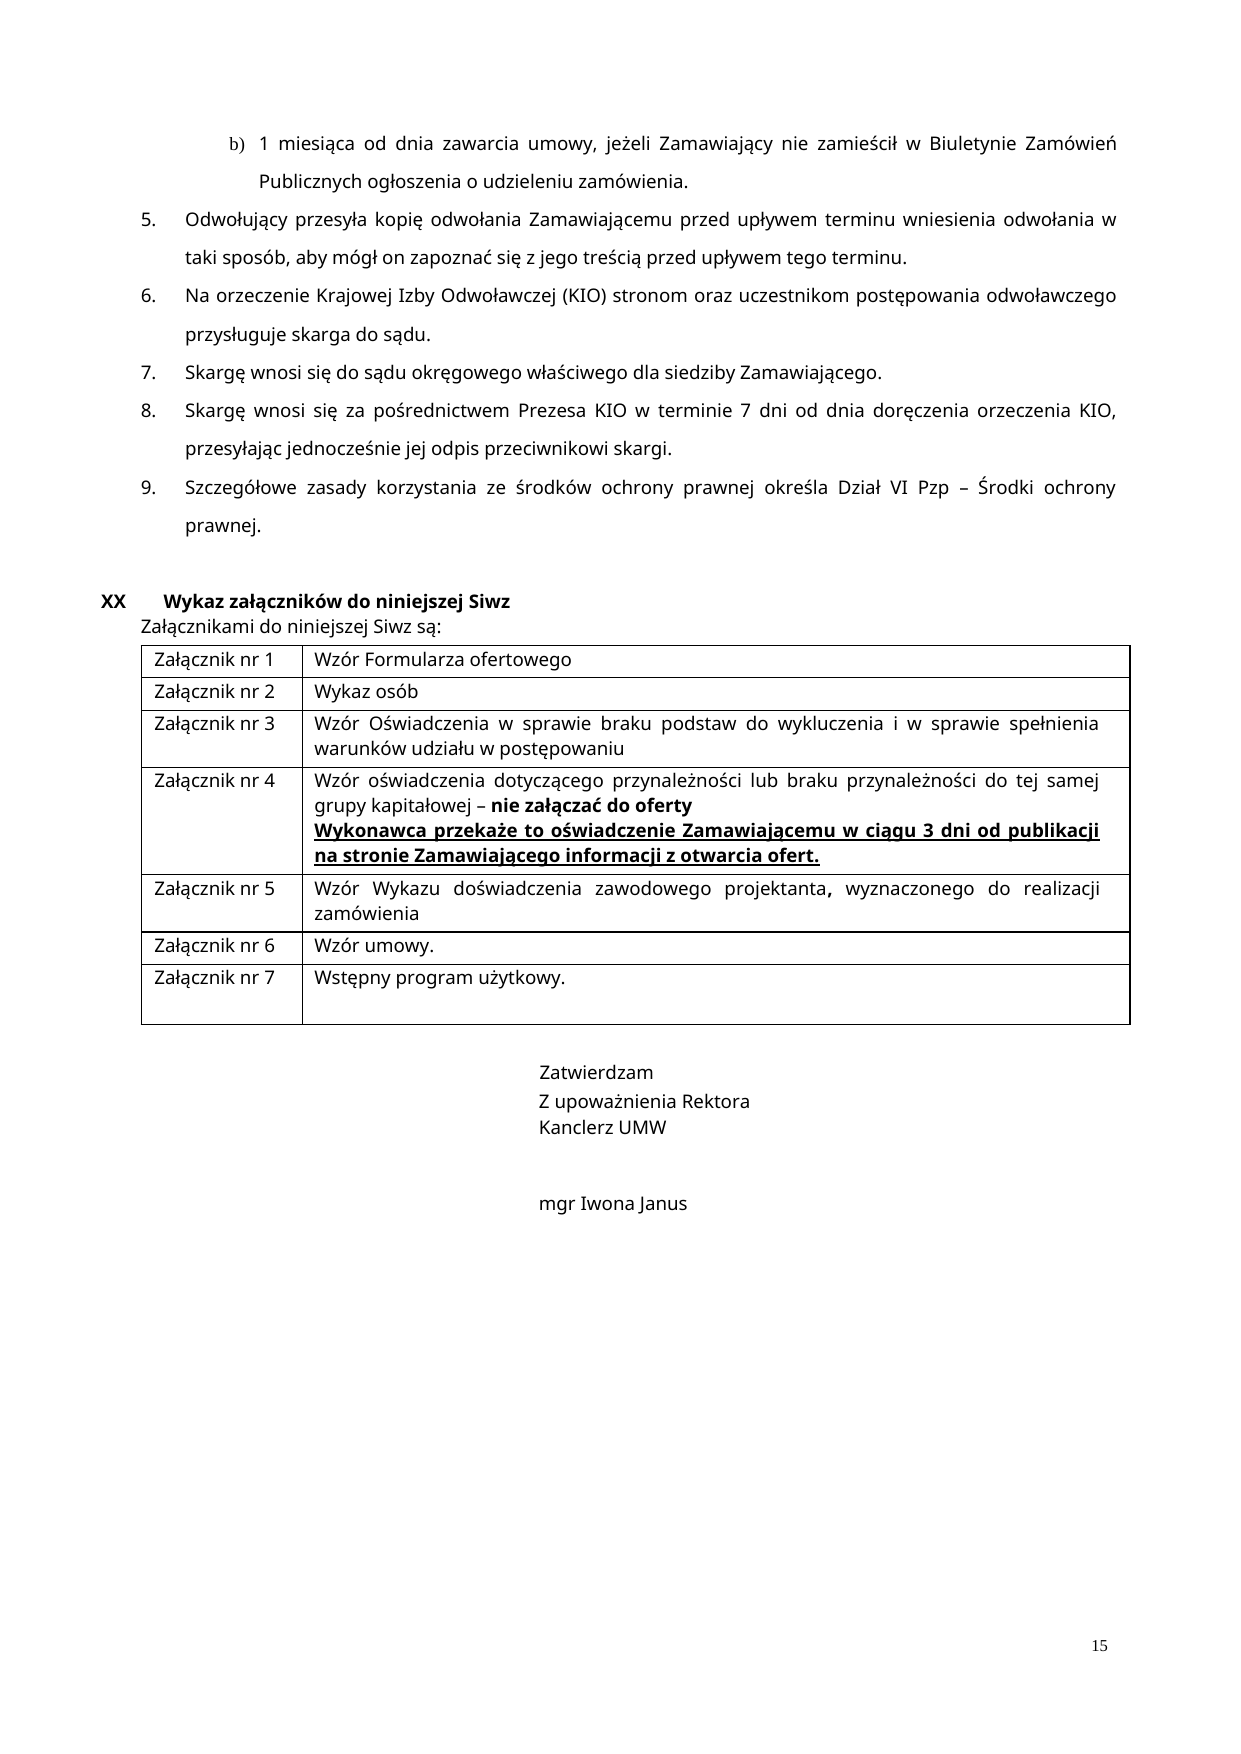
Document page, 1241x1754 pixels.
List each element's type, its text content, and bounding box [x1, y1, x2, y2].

list Szczegółowe zasady korzystania ze środków ochrony prawnej określa Dział VI Pzp – Środki ochrony prawnej. [141, 474, 1118, 538]
table_header Wzór Formularza ofertowego [303, 646, 1129, 677]
table_cell [142, 933, 302, 964]
table_cell [142, 768, 302, 874]
table_header [142, 646, 302, 677]
table_cell Wstępny program użytkowy. [303, 965, 1129, 1023]
list Skargę wnosi się do sądu okręgowego właściwego dla siedziby Zamawiającego. [141, 359, 1118, 385]
list Skargę wnosi się za pośrednictwem Prezesa KIO w terminie 7 dni od dnia doręczenia orzeczenia KIO, przesyłając jednocześnie jej odpis przeciwnikowi skargi. [141, 397, 1118, 461]
subtitle Wykaz załączników do niniejszej Siwz [126, 589, 1103, 614]
list Odwołujący przesyła kopię odwołania Zamawiającemu przed upływem terminu wniesienia odwołania w taki sposób, aby mógł on zapoznać się z jego treścią przed upływem tego terminu. [141, 206, 1118, 270]
table_cell [142, 678, 302, 709]
text mgr Iwona Janus [140, 1190, 1107, 1215]
table_cell Wzór oświadczenia dotyczącego przynależności lub braku przynależności do tej samej grupy kapitałowej – nie załączać do oferty Wykonawca przekaże to oświadczenie Zamawiającemu w ciągu 3 dni od publikacji na stronie Zamawiającego informacji z otwarcia ofert. [303, 768, 1129, 874]
list 1 miesiąca od dnia zawarcia umowy, jeżeli Zamawiający nie zamieścił w Biuletynie Zamówień Publicznych ogłoszenia o udzieleniu zamówienia. [229, 130, 1118, 194]
table_cell Wzór Oświadczenia w sprawie braku podstaw do wykluczenia i w sprawie spełnienia warunków udziału w postępowaniu [303, 711, 1129, 767]
table_cell Wykaz osób [303, 678, 1129, 709]
list Na orzeczenie Krajowej Izby Odwoławczej (KIO) stronom oraz uczestnikom postępowania odwoławczego przysługuje skarga do sądu. [141, 283, 1118, 347]
table_cell [142, 965, 302, 1023]
text Zatwierdzam [214, 1056, 1107, 1085]
text Załącznikami do niniejszej Siwz są: [141, 614, 1103, 639]
text Z upoważnienia Rektora [465, 1085, 1107, 1114]
table_cell [142, 875, 302, 931]
text Kanclerz UMW [539, 1114, 1107, 1139]
table_cell [142, 711, 302, 767]
table_cell Wzór umowy. [303, 933, 1129, 964]
table_cell Wzór Wykazu doświadczenia zawodowego projektanta, wyznaczonego do realizacji zamówienia [303, 875, 1129, 931]
